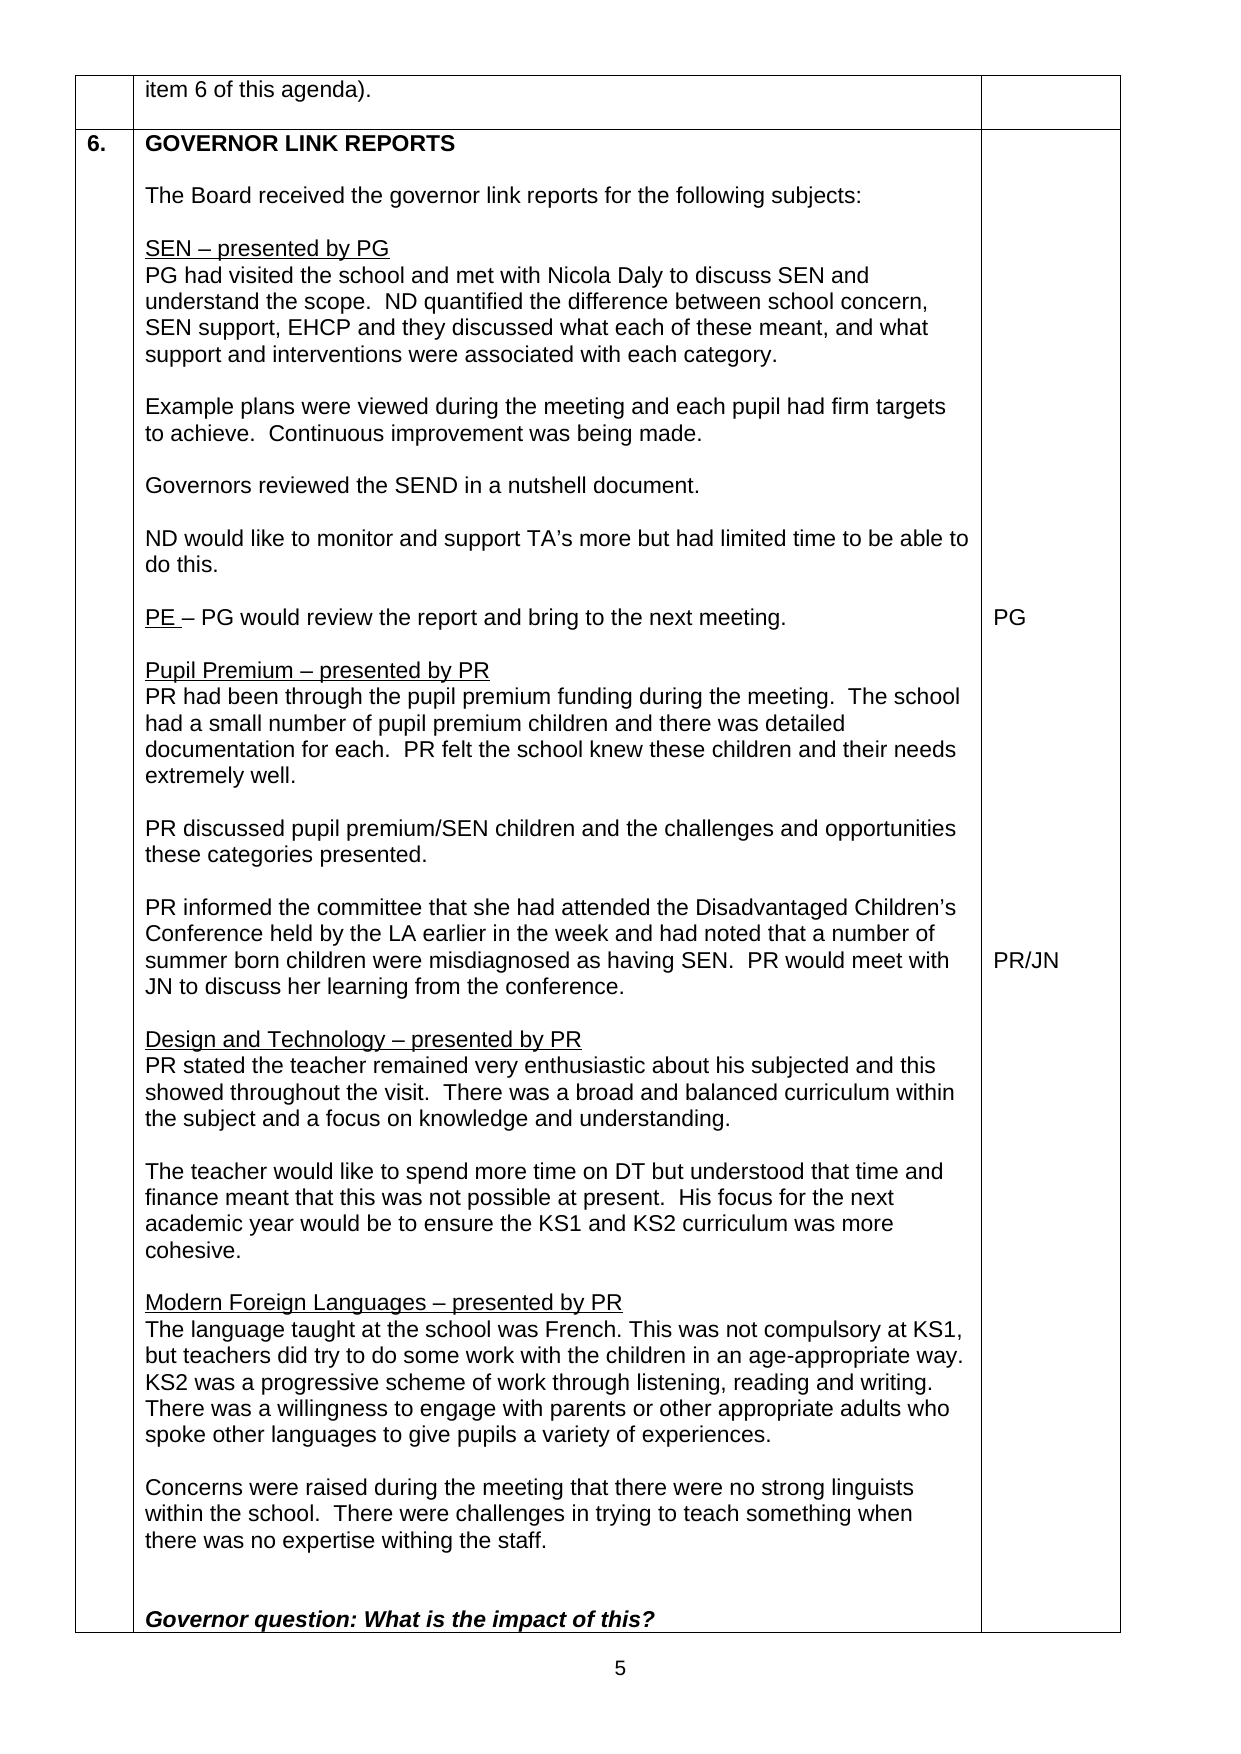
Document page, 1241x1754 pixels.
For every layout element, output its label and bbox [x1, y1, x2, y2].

table_cell [982, 130, 1120, 1632]
table_cell [134, 76, 981, 129]
table_cell [76, 130, 133, 1632]
table_cell [76, 76, 133, 129]
table_cell [982, 76, 1120, 129]
table_cell [134, 130, 981, 1632]
